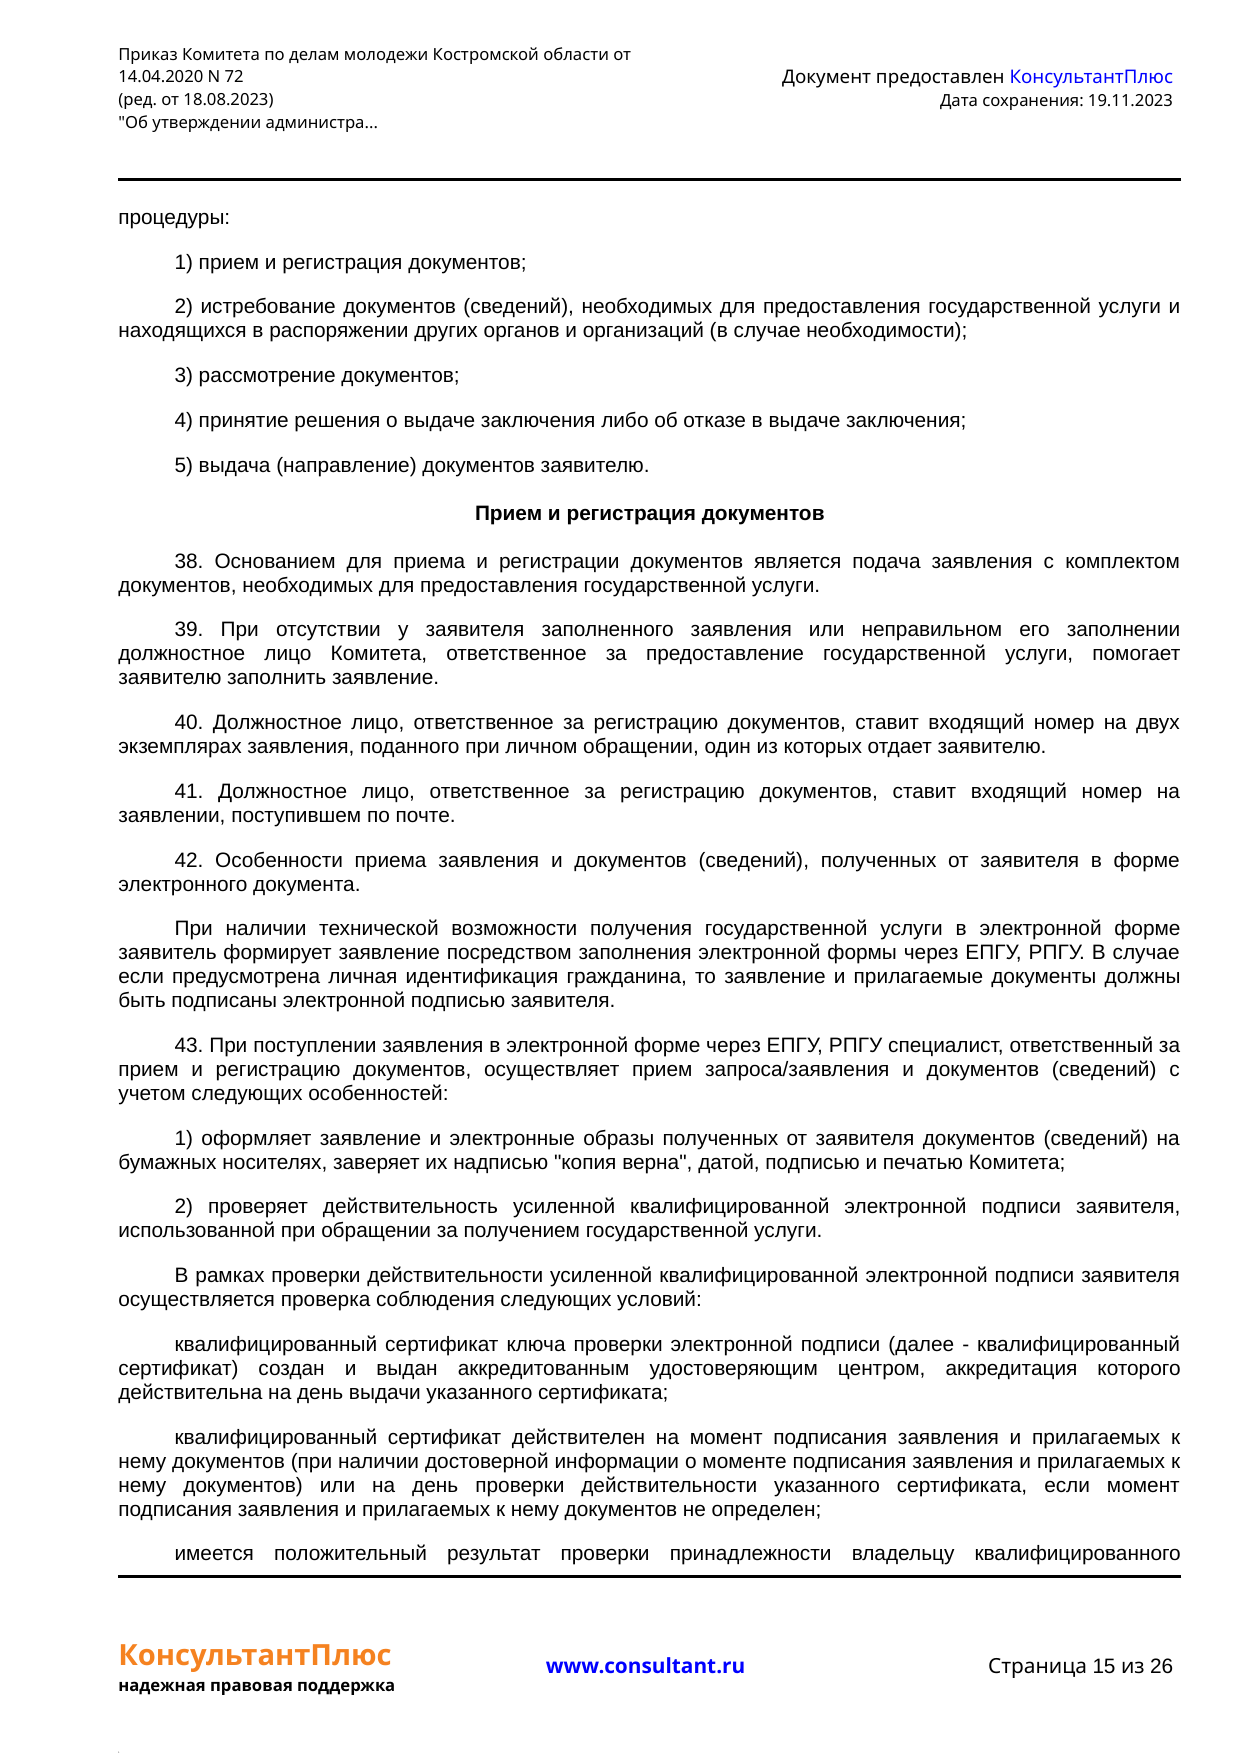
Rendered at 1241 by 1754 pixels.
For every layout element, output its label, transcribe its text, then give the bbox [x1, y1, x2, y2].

title Прием и регистрация документов [118, 501, 1181, 524]
text квалифицированный сертификат ключа проверки электронной подписи (далее - квалифицированный сертификат) создан и выдан аккредитованным удостоверяющим центром, аккредитация которого действительна на день выдачи указанного сертификата; [118, 1332, 1181, 1404]
text 5) выдача (направление) документов заявителю. [118, 453, 1181, 477]
text 2) истребование документов (сведений), необходимых для предоставления государственной услуги и находящихся в распоряжении других органов и организаций (в случае необходимости); [118, 294, 1181, 342]
text 39. При отсутствии у заявителя заполненного заявления или неправильном его заполнении должностное лицо Комитета, ответственное за предоставление государственной услуги, помогает заявителю заполнить заявление. [118, 617, 1181, 689]
text 40. Должностное лицо, ответственное за регистрацию документов, ставит входящий номер на двух экземплярах заявления, поданного при личном обращении, один из которых отдает заявителю. [118, 710, 1181, 758]
text 2) проверяет действительность усиленной квалифицированной электронной подписи заявителя, использованной при обращении за получением государственной услуги. [118, 1194, 1181, 1242]
text 1) прием и регистрация документов; [118, 249, 1181, 273]
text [118, 205, 1181, 229]
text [118, 1541, 1181, 1565]
text 43. При поступлении заявления в электронной форме через ЕПГУ, РПГУ специалист, ответственный за прием и регистрацию документов, осуществляет прием запроса/заявления и документов (сведений) с учетом следующих особенностей: [118, 1033, 1181, 1105]
text 4) принятие решения о выдаче заключения либо об отказе в выдаче заключения; [118, 408, 1181, 432]
text При наличии технической возможности получения государственной услуги в электронной форме заявитель формирует заявление посредством заполнения электронной формы через ЕПГУ, РПГУ. В случае если предусмотрена личная идентификация гражданина, то заявление и прилагаемые документы должны быть подписаны электронной подписью заявителя. [118, 916, 1181, 1012]
text 41. Должностное лицо, ответственное за регистрацию документов, ставит входящий номер на заявлении, поступившем по почте. [118, 779, 1181, 827]
text В рамках проверки действительности усиленной квалифицированной электронной подписи заявителя осуществляется проверка соблюдения следующих условий: [118, 1263, 1181, 1311]
text 38. Основанием для приема и регистрации документов является подача заявления с комплектом документов, необходимых для предоставления государственной услуги. [118, 548, 1181, 596]
text 42. Особенности приема заявления и документов (сведений), полученных от заявителя в форме электронного документа. [118, 847, 1181, 895]
text 1) оформляет заявление и электронные образы полученных от заявителя документов (сведений) на бумажных носителях, заверяет их надписью "копия верна", датой, подписью и печатью Комитета; [118, 1126, 1181, 1173]
text квалифицированный сертификат действителен на момент подписания заявления и прилагаемых к нему документов (при наличии достоверной информации о моменте подписания заявления и прилагаемых к нему документов) или на день проверки действительности указанного сертификата, если момент подписания заявления и прилагаемых к нему документов не определен; [118, 1424, 1181, 1520]
text 3) рассмотрение документов; [118, 363, 1181, 387]
